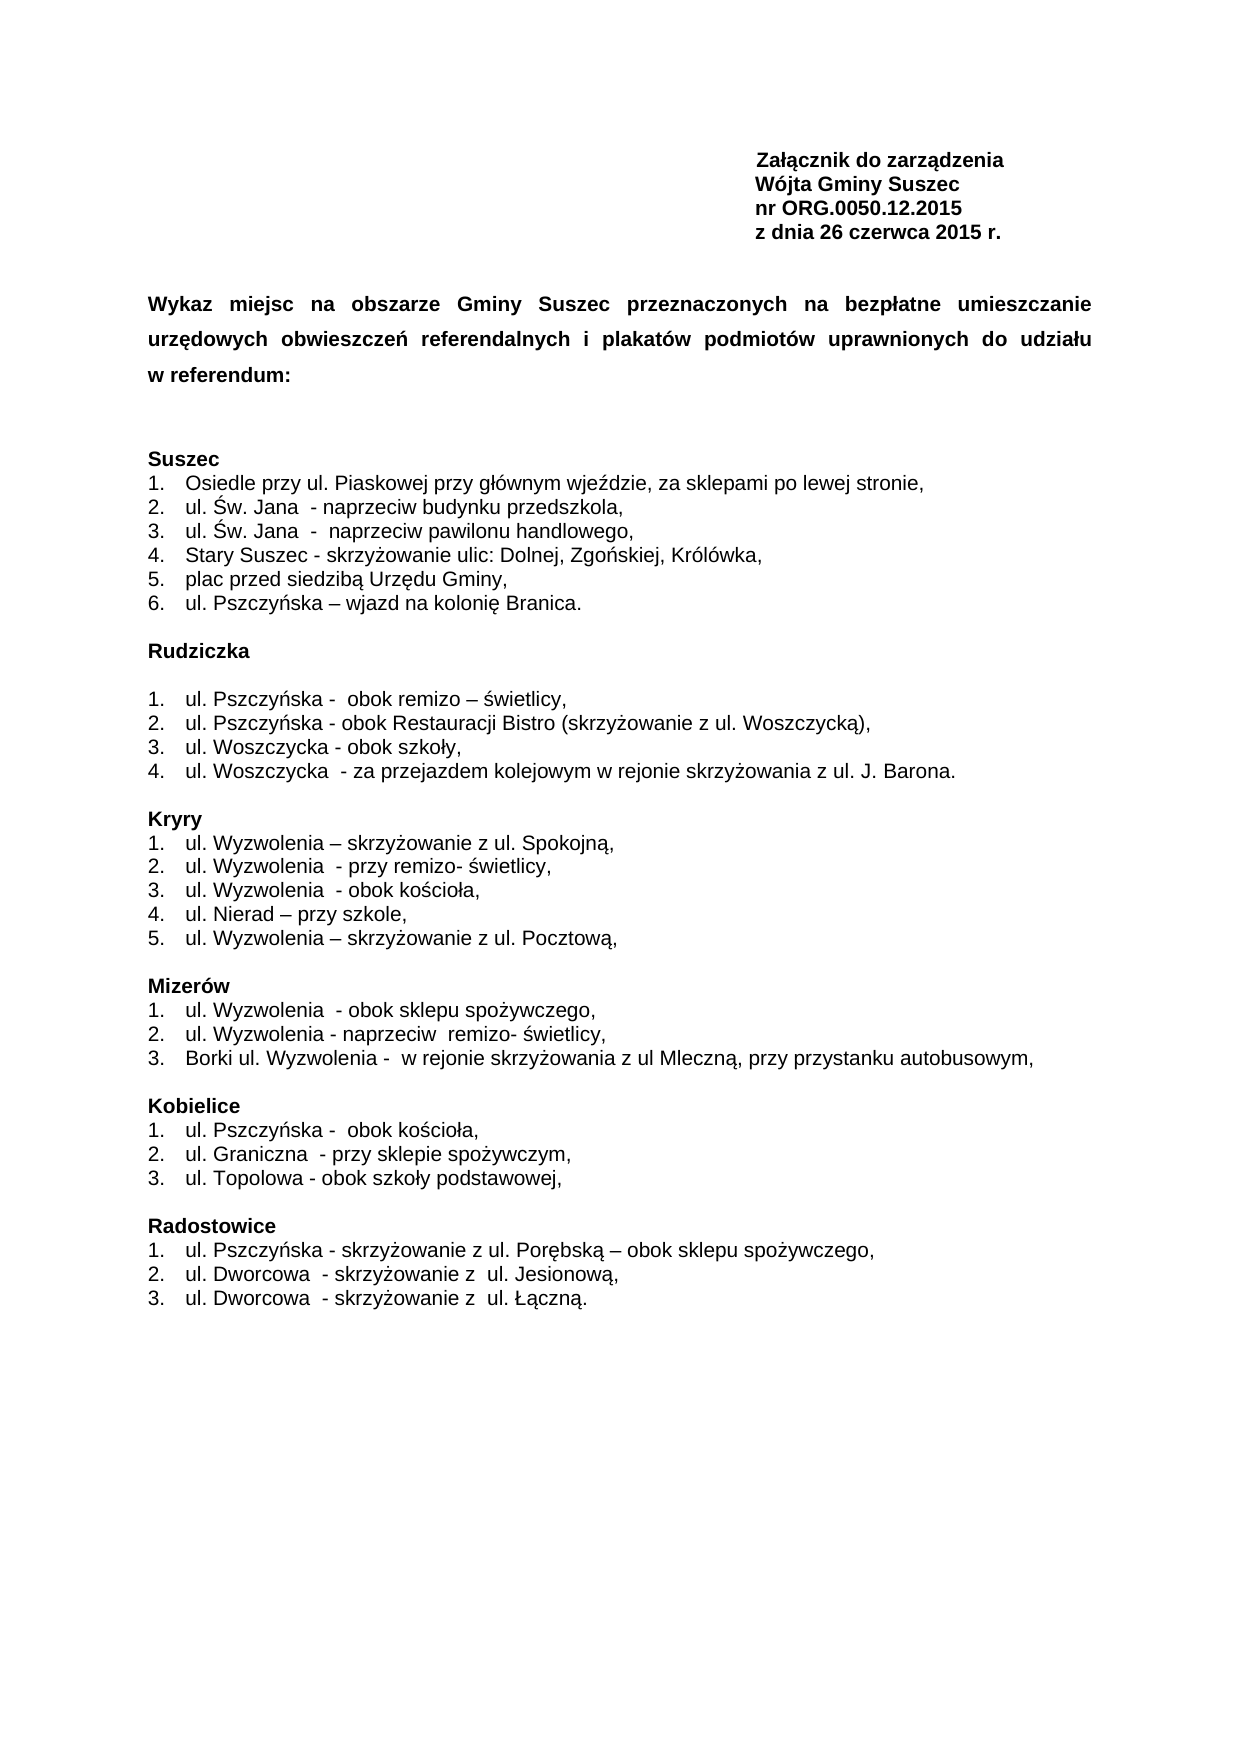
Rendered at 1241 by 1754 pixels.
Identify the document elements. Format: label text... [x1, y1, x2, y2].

list ul. Wyzwolenia - przy remizo- świetlicy, [148, 854, 1093, 878]
list ul. Dworcowa - skrzyżowanie z ul. Łączną. [148, 1286, 1093, 1309]
text Suszec [148, 447, 1093, 471]
text Wykaz miejsc na obszarze Gminy Suszec przeznaczonych na bezpłatne umieszczanie urzędowych obwieszczeń referendalnych i plakatów podmiotów uprawnionych do udziału w referendum: [148, 291, 1093, 387]
list ul. Graniczna - przy sklepie spożywczym, [148, 1142, 1093, 1166]
list ul. Pszczyńska – wjazd na kolonię Branica. [148, 591, 1093, 615]
list ul. Pszczyńska - obok kościoła, [148, 1118, 1093, 1142]
list ul. Św. Jana - naprzeciw pawilonu handlowego, [148, 519, 1093, 543]
text Załącznik do zarządzenia [590, 148, 1093, 172]
text Kobielice [148, 1094, 1093, 1118]
list plac przed siedzibą Urzędu Gminy, [148, 567, 1093, 591]
list ul. Topolowa - obok szkoły podstawowej, [148, 1166, 1093, 1190]
text nr ORG.0050.12.2015 [664, 196, 1093, 219]
list Stary Suszec - skrzyżowanie ulic: Dolnej, Zgońskiej, Królówka, [148, 543, 1093, 567]
list Osiedle przy ul. Piaskowej przy głównym wjeździe, za sklepami po lewej stronie, [148, 471, 1093, 495]
list ul. Św. Jana - naprzeciw budynku przedszkola, [148, 495, 1093, 519]
text Mizerów [148, 974, 1093, 998]
list ul. Wyzwolenia - naprzeciw remizo- świetlicy, [148, 1022, 1093, 1046]
list ul. Wyzwolenia - obok kościoła, [148, 878, 1093, 902]
list ul. Woszczycka - obok szkoły, [148, 734, 1093, 758]
text Wójta Gminy Suszec [664, 172, 1093, 196]
list ul. Pszczyńska - obok Restauracji Bistro (skrzyżowanie z ul. Woszczycką), [148, 711, 1093, 734]
list ul. Wyzwolenia – skrzyżowanie z ul. Spokojną, [148, 830, 1093, 854]
text Radostowice [148, 1214, 1093, 1238]
list ul. Wyzwolenia – skrzyżowanie z ul. Pocztową, [148, 926, 1093, 950]
list ul. Wyzwolenia - obok sklepu spożywczego, [148, 998, 1093, 1022]
list ul. Pszczyńska - obok remizo – świetlicy, [148, 687, 1093, 711]
text Kryry [148, 806, 1093, 830]
list ul. Nierad – przy szkole, [148, 902, 1093, 926]
list Borki ul. Wyzwolenia - w rejonie skrzyżowania z ul Mleczną, przy przystanku autobusowym, [148, 1046, 1093, 1070]
list ul. Dworcowa - skrzyżowanie z ul. Jesionową, [148, 1262, 1093, 1286]
list ul. Pszczyńska - skrzyżowanie z ul. Porębską – obok sklepu spożywczego, [148, 1238, 1093, 1262]
list ul. Woszczycka - za przejazdem kolejowym w rejonie skrzyżowania z ul. J. Barona. [148, 758, 1093, 782]
text Rudziczka [148, 639, 1093, 663]
text z dnia 26 czerwca 2015 r. [664, 219, 1093, 243]
